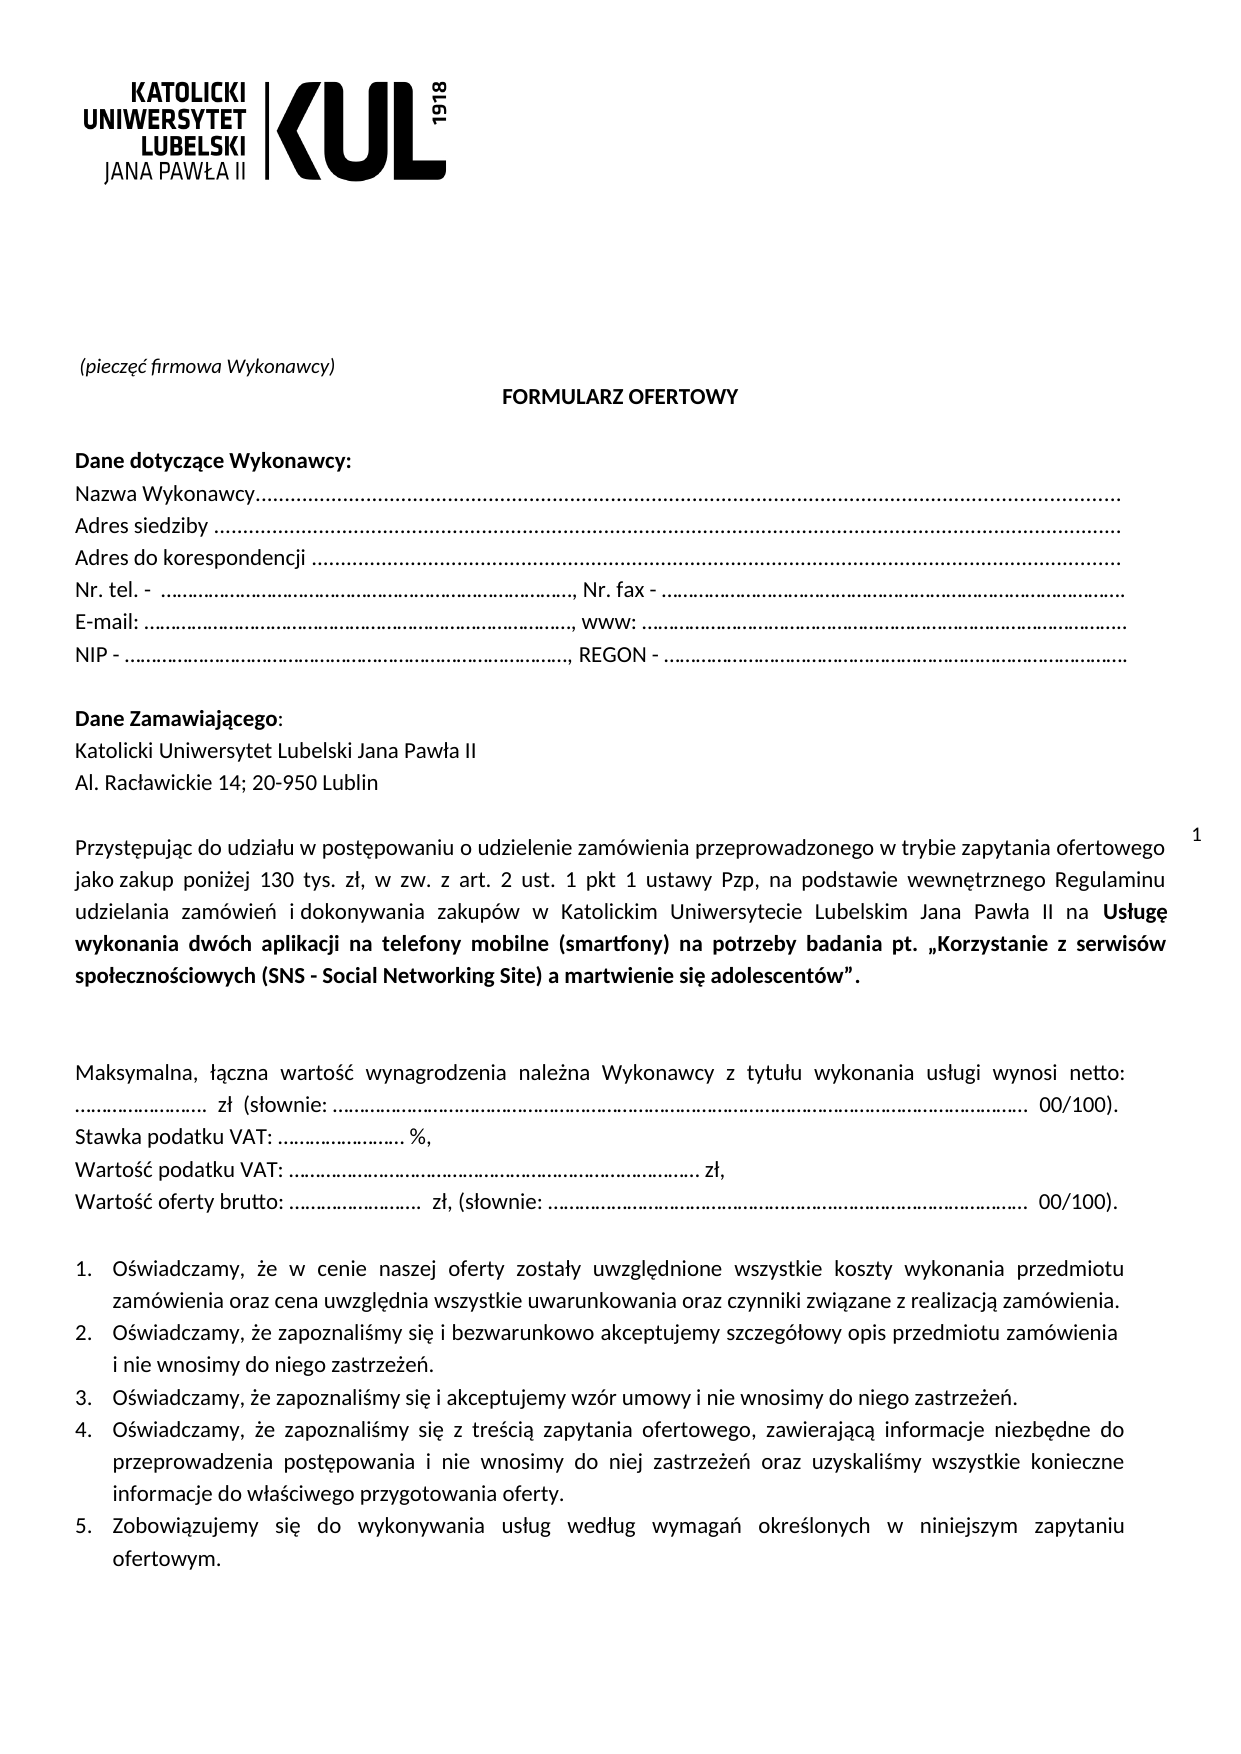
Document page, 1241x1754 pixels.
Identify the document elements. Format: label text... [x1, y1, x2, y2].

text Dane dotyczące Wykonawcy: [75, 447, 1165, 474]
text Al. Racławickie 14; 20-950 Lublin [75, 768, 1165, 796]
text Wartość podatku VAT: …………………………………………………………………… zł, [75, 1155, 1165, 1183]
text E-mail: ………………………………………………………………………, www: ……………………………………………………………………………….. [75, 607, 1168, 636]
list Oświadczamy, że zapoznaliśmy się i bezwarunkowo akceptujemy szczegółowy opis przedmiotu zamówienia i nie wnosimy do niego zastrzeżeń. [75, 1318, 1126, 1379]
picture [0, 0, 1239, 194]
text Dane Zamawiającego: [75, 704, 1165, 732]
text Stawka podatku VAT: …………………… %, [75, 1122, 1165, 1151]
text FORMULARZ OFERTOWY [75, 382, 1165, 410]
list Zobowiązujemy się do wykonywania usług według wymagań określonych w niniejszym zapytaniu ofertowym. [75, 1512, 1126, 1572]
text Nr. tel. - ……………………………………………………………………, Nr. fax - ……………………………………………………………………………. [75, 575, 1165, 603]
text NIP - …………………………………………………………………………, REGON - ……………………………………………………………………………. [75, 640, 1165, 668]
text Maksymalna, łączna wartość wynagrodzenia należna Wykonawcy z tytułu wykonania usługi wynosi netto: ……………………. zł (słownie: …………………………………………………………………………………………………………………… 00/100). [75, 1058, 1128, 1118]
list Oświadczamy, że zapoznaliśmy się i akceptujemy wzór umowy i nie wnosimy do niego zastrzeżeń. [75, 1383, 1126, 1411]
list Oświadczamy, że zapoznaliśmy się z treścią zapytania ofertowego, zawierającą informacje niezbędne do przeprowadzenia postępowania i nie wnosimy do niej zastrzeżeń oraz uzyskaliśmy wszystkie konieczne informacje do właściwego przygotowania oferty. [75, 1415, 1126, 1507]
text (pieczęć firmowa Wykonawcy) [73, 353, 1165, 378]
text Adres do korespondencji [75, 543, 1165, 571]
text Wartość oferty brutto: ……………………. zł, (słownie: ……………………………………………….……………………………… 00/100). [75, 1187, 1165, 1215]
list Oświadczamy, że w cenie naszej oferty zostały uwzględnione wszystkie koszty wykonania przedmiotu zamówienia oraz cena uwzględnia wszystkie uwarunkowania oraz czynniki związane z realizacją zamówienia. [75, 1254, 1126, 1314]
text Katolicki Uniwersytet Lubelski Jana Pawła II [75, 736, 1165, 764]
text Przystępując do udziału w postępowaniu o udzielenie zamówienia przeprowadzonego w trybie zapytania ofertowego jako zakup poniżej 130 tys. zł, w zw. z art. 2 ust. 1 pkt 1 ustawy Pzp, na podstawie wewnętrznego Regulaminu udzielania zamówień i dokonywania zakupów w Katolickim Uniwersytecie Lubelskim Jana Pawła II na Usługę wykonania dwóch aplikacji na telefony mobilne (smartfony) na potrzeby badania pt. „Korzystanie z serwisów społecznościowych (SNS - Social Networking Site) a martwienie się adolescentów”. [75, 833, 1168, 989]
text Nazwa Wykonawcy Adres siedziby [75, 479, 1165, 539]
